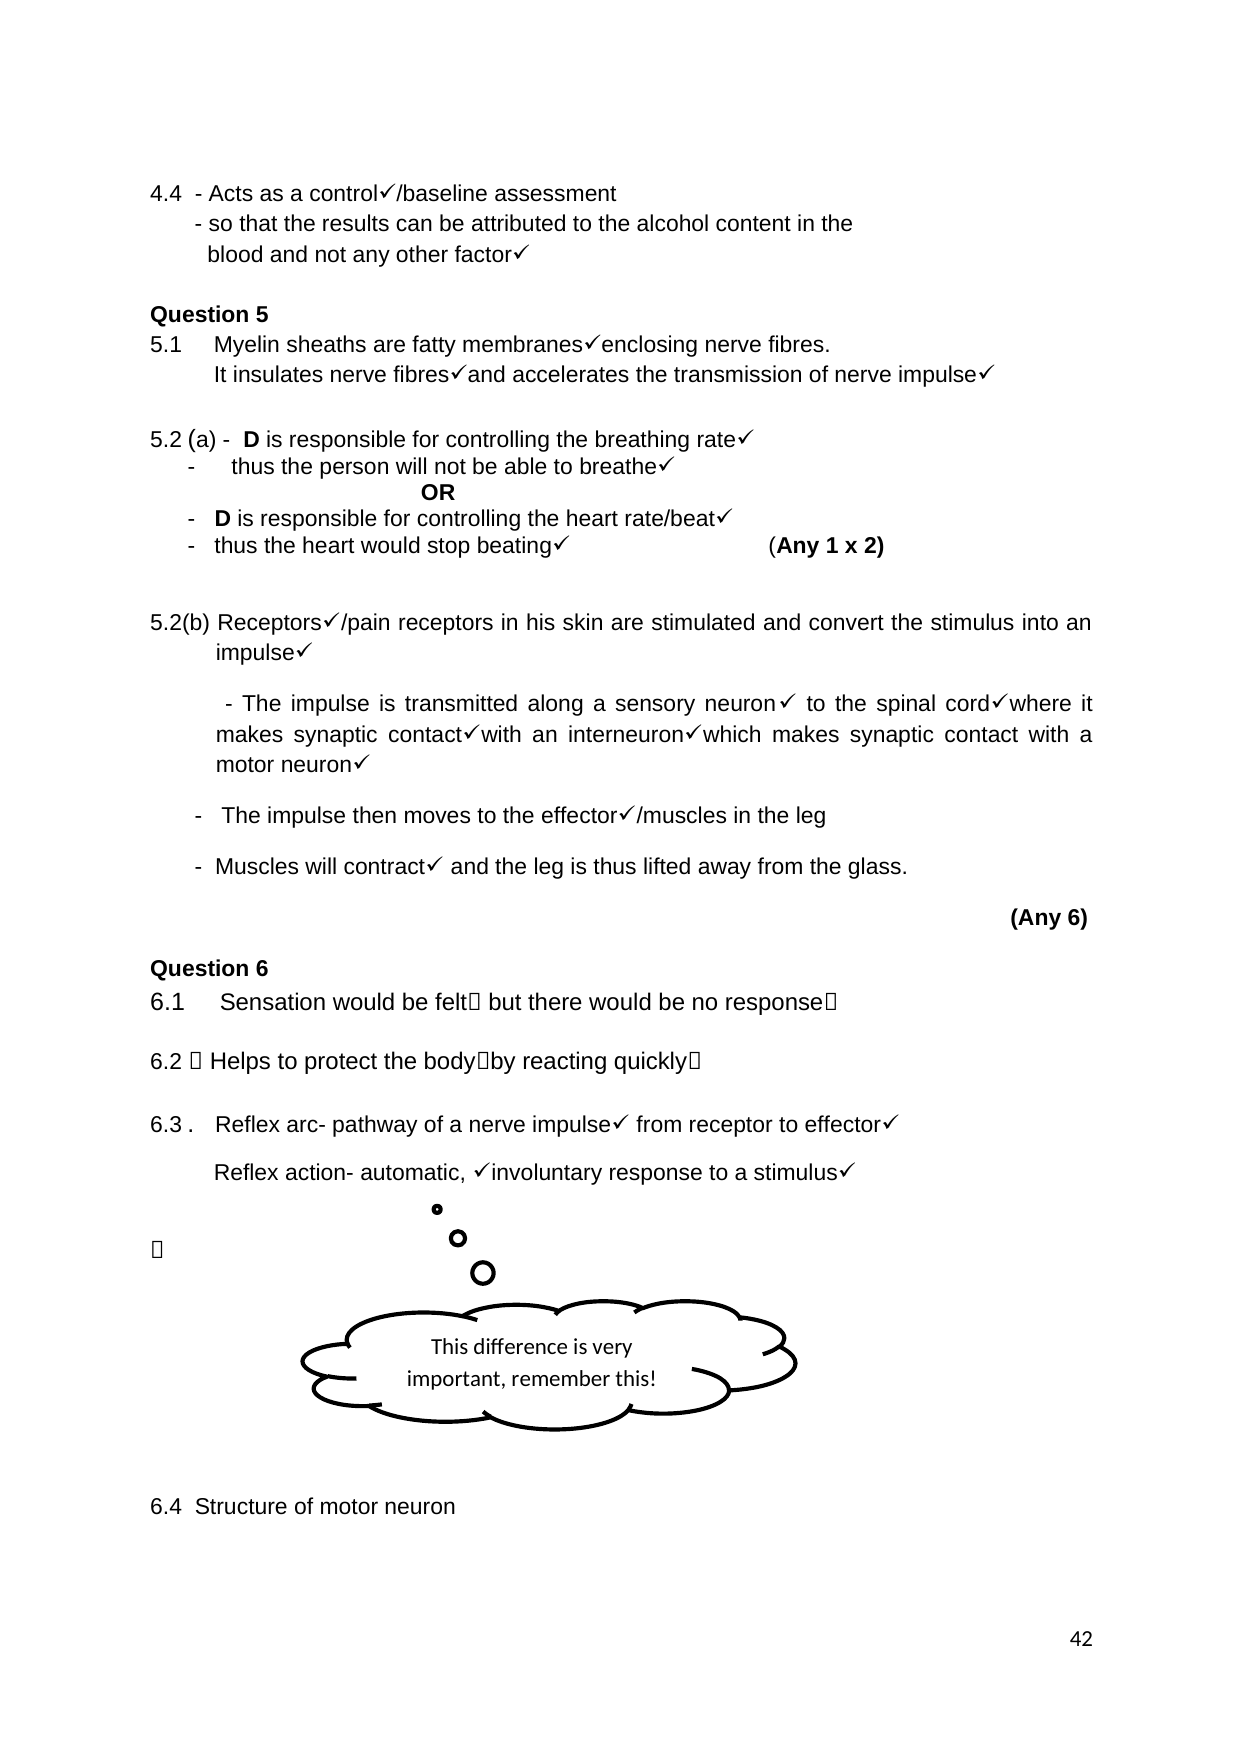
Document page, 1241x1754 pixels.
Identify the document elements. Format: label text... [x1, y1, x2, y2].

text 6.1 Sensation would be felt but there would be no response [150, 985, 1093, 1018]
text - The impulse is transmitted along a sensory neuron to the spinal cordwhere it makes synaptic contactwith an interneuronwhich makes synaptic contact with a motor neuron [150, 690, 1093, 777]
text blood and not any other factor [150, 241, 1093, 267]
text Reflex action- automatic, involuntary response to a stimulus [150, 1159, 1093, 1185]
list (a) - D is responsible for controlling the breathing rate [150, 424, 1093, 453]
text (Any 6) [150, 904, 1093, 930]
list OR [153, 479, 1093, 505]
text It insulates nerve fibresand accelerates the transmission of nerve impulse [150, 361, 1093, 388]
list - D is responsible for controlling the heart rate/beat [187, 505, 1093, 532]
text  [150, 1232, 1093, 1265]
text 5.1 Myelin sheaths are fatty membranesenclosing nerve fibres. [150, 331, 1093, 358]
text - Muscles will contract and the leg is thus lifted away from the glass. [150, 853, 1093, 879]
text - so that the results can be attributed to the alcohol content in the [150, 210, 1093, 237]
text 4.4 - Acts as a control/baseline assessment [150, 180, 1093, 207]
text Question 6 [150, 955, 1093, 981]
text 6.2  Helps to protect the bodyby reacting quickly [150, 1044, 1093, 1077]
text - The impulse then moves to the effector/muscles in the leg [150, 802, 1093, 828]
text Question 5 [150, 301, 1093, 327]
text 6.4 Structure of motor neuron [150, 1493, 1093, 1519]
text 5.2(b) Receptors/pain receptors in his skin are stimulated and convert the stimulus into an impulse [150, 609, 1093, 666]
text 6.3 . Reflex arc- pathway of a nerve impulse from receptor to effector [150, 1109, 1093, 1138]
list - thus the heart would stop beating (Any 1 x 2) [187, 532, 1093, 558]
list thus the person will not be able to breathe [187, 453, 1093, 479]
